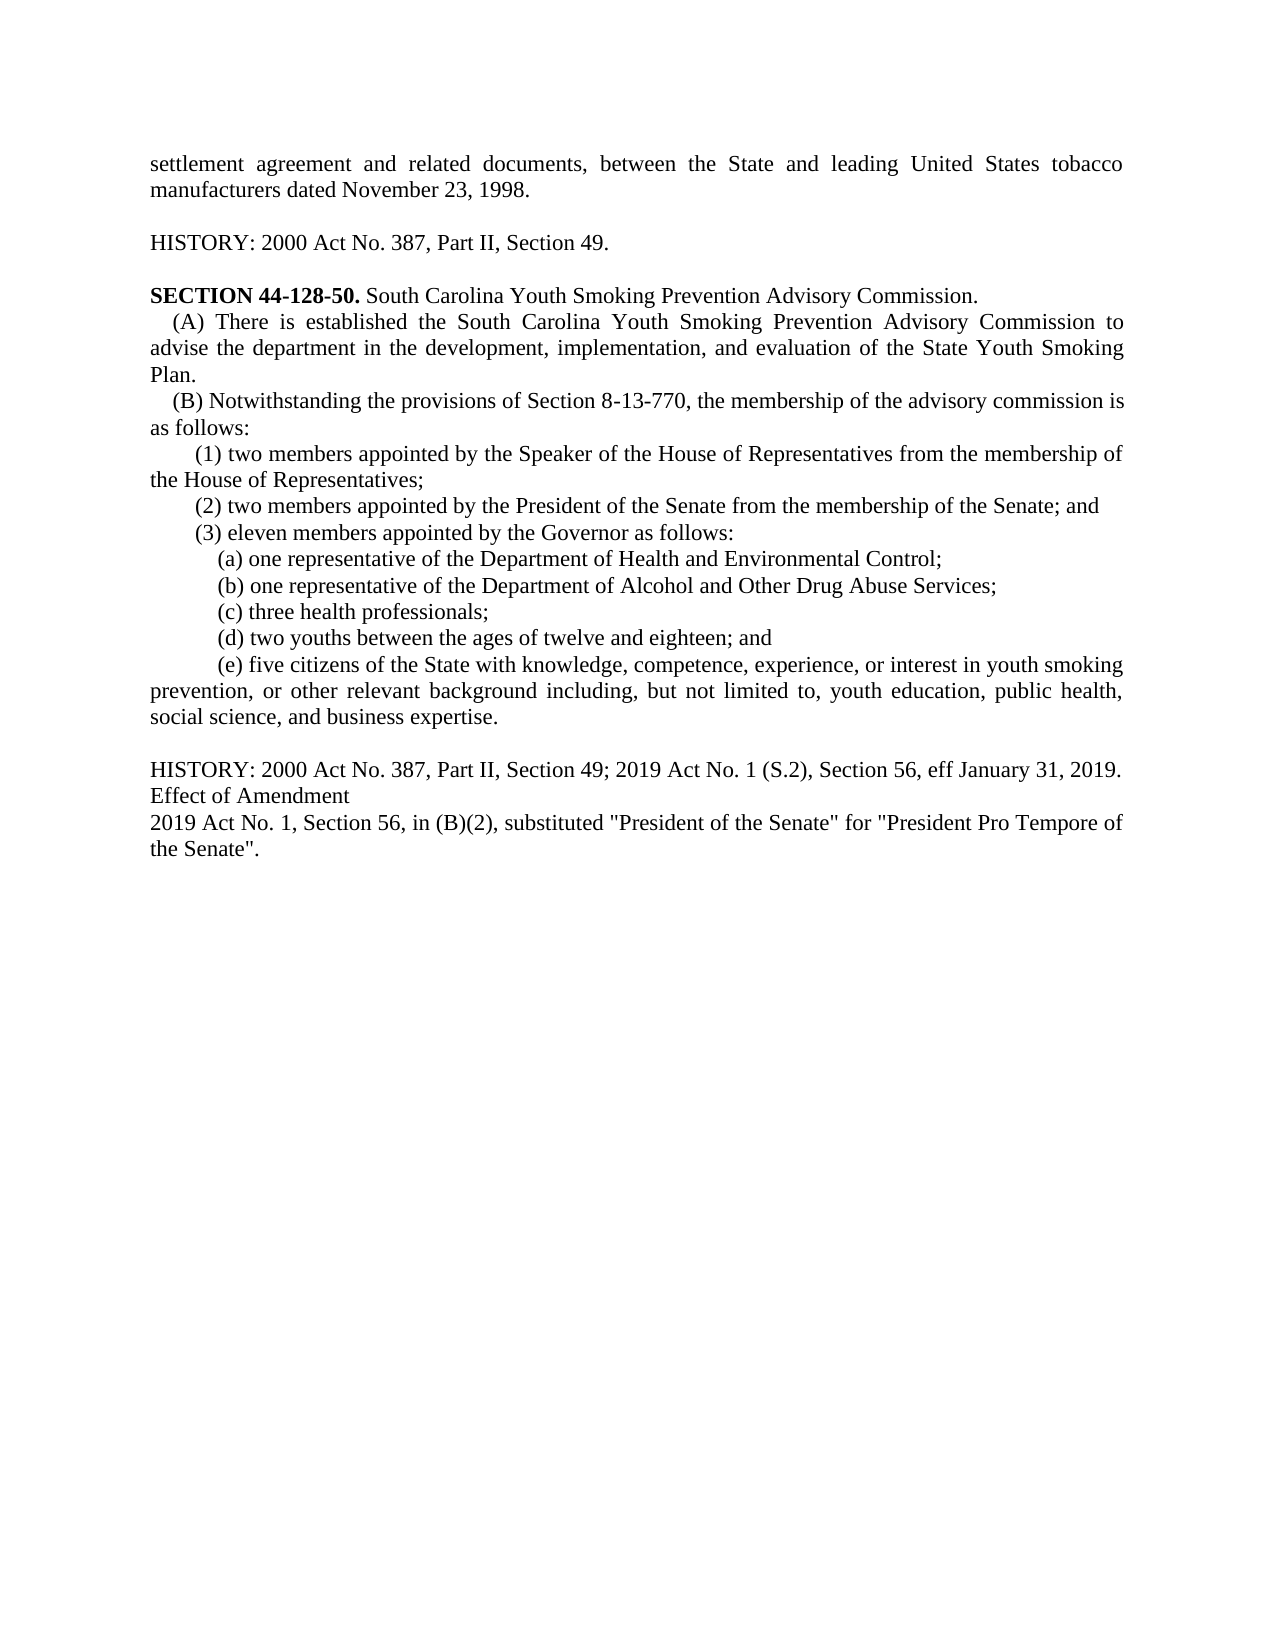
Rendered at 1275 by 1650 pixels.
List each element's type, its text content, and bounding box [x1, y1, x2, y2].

text (d) two youths between the ages of twelve and eighteen; and [150, 624, 1125, 651]
text 2019 Act No. 1, Section 56, in (B)(2), substituted "President of the Senate" for "President Pro Tempore of the Senate". [150, 809, 1125, 862]
text (2) two members appointed by the President of the Senate from the membership of the Senate; and [150, 493, 1125, 519]
text (a) one representative of the Department of Health and Environmental Control; [150, 545, 1125, 572]
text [150, 150, 1125, 203]
text (e) five citizens of the State with knowledge, competence, experience, or interest in youth smoking prevention, or other relevant background including, but not limited to, youth education, public health, social science, and business expertise. [150, 651, 1125, 730]
text (A) There is established the South Carolina Youth Smoking Prevention Advisory Commission to advise the department in the development, implementation, and evaluation of the State Youth Smoking Plan. [150, 308, 1125, 387]
text (B) Notwithstanding the provisions of Section 8-13-770, the membership of the advisory commission is as follows: [150, 387, 1125, 440]
text (c) three health professionals; [150, 598, 1125, 624]
text Effect of Amendment [150, 782, 1125, 809]
text SECTION 44-128-50. South Carolina Youth Smoking Prevention Advisory Commission. [150, 282, 1125, 308]
text (3) eleven members appointed by the Governor as follows: [150, 519, 1125, 545]
text (1) two members appointed by the Speaker of the House of Representatives from the membership of the House of Representatives; [150, 440, 1125, 493]
text HISTORY: 2000 Act No. 387, Part II, Section 49. [150, 229, 1125, 255]
text HISTORY: 2000 Act No. 387, Part II, Section 49; 2019 Act No. 1 (S.2), Section 56, eff January 31, 2019. [150, 756, 1125, 782]
text (b) one representative of the Department of Alcohol and Other Drug Abuse Services; [150, 572, 1125, 598]
